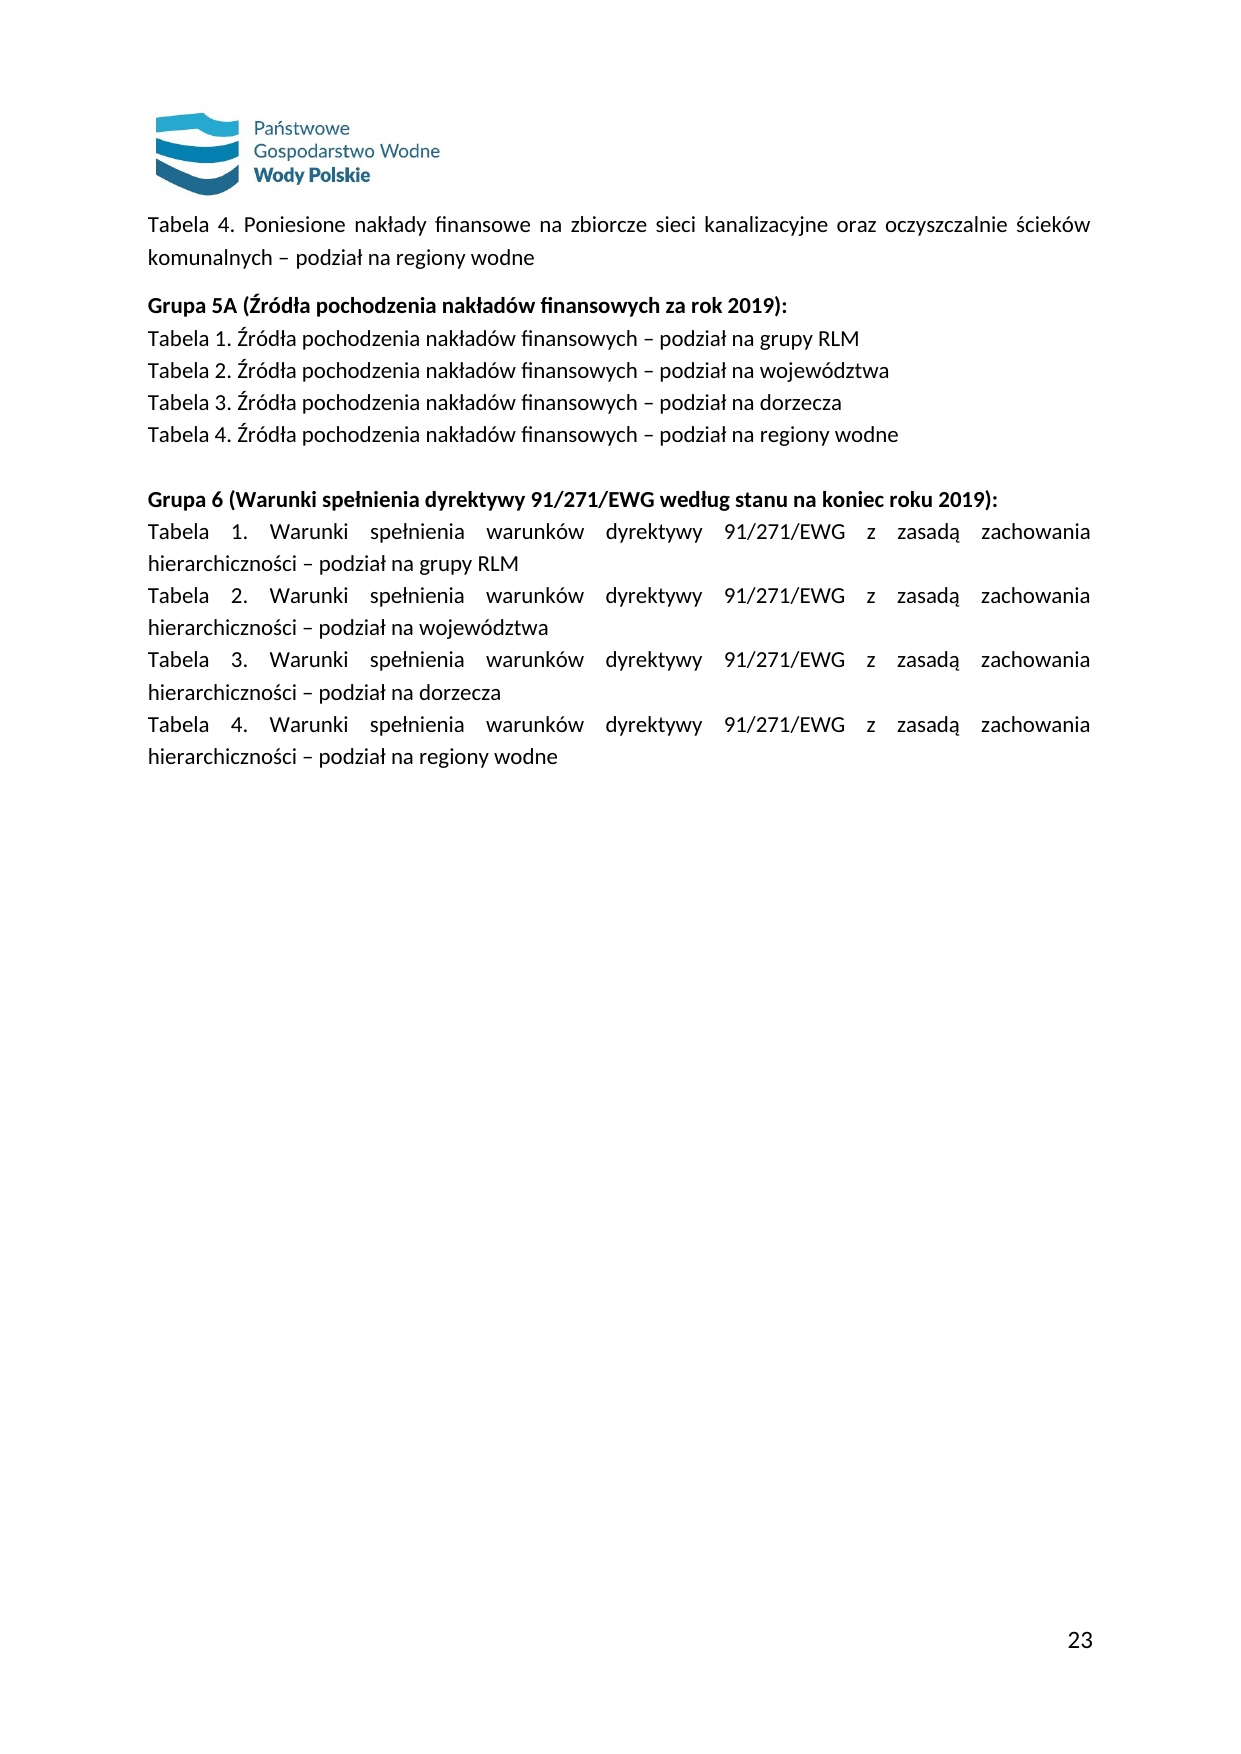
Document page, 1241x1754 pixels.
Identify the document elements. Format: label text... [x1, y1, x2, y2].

picture [147, 104, 445, 211]
text Grupa 5A (Źródła pochodzenia nakładów finansowych za rok 2019): [148, 292, 1092, 319]
text Tabela 4. Źródła pochodzenia nakładów finansowych – podział na regiony wodne [148, 420, 1092, 448]
text Tabela 2. Źródła pochodzenia nakładów finansowych – podział na województwa [148, 356, 1092, 384]
text Tabela 1. Warunki spełnienia warunków dyrektywy 91/271/EWG z zasadą zachowania hierarchiczności – podział na grupy RLM [148, 517, 1092, 577]
text Tabela 1. Źródła pochodzenia nakładów finansowych – podział na grupy RLM [148, 324, 1092, 352]
text Tabela 4. Poniesione nakłady finansowe na zbiorcze sieci kanalizacyjne oraz oczyszczalnie ścieków komunalnych – podział na regiony wodne [148, 211, 1092, 271]
text Grupa 6 (Warunki spełnienia dyrektywy 91/271/EWG według stanu na koniec roku 2019): [148, 485, 1092, 513]
text Tabela 2. Warunki spełnienia warunków dyrektywy 91/271/EWG z zasadą zachowania hierarchiczności – podział na województwa [148, 581, 1092, 641]
text Tabela 3. Warunki spełnienia warunków dyrektywy 91/271/EWG z zasadą zachowania hierarchiczności – podział na dorzecza [148, 646, 1092, 706]
text Tabela 4. Warunki spełnienia warunków dyrektywy 91/271/EWG z zasadą zachowania hierarchiczności – podział na regiony wodne [148, 710, 1092, 770]
text Tabela 3. Źródła pochodzenia nakładów finansowych – podział na dorzecza [148, 388, 1092, 416]
